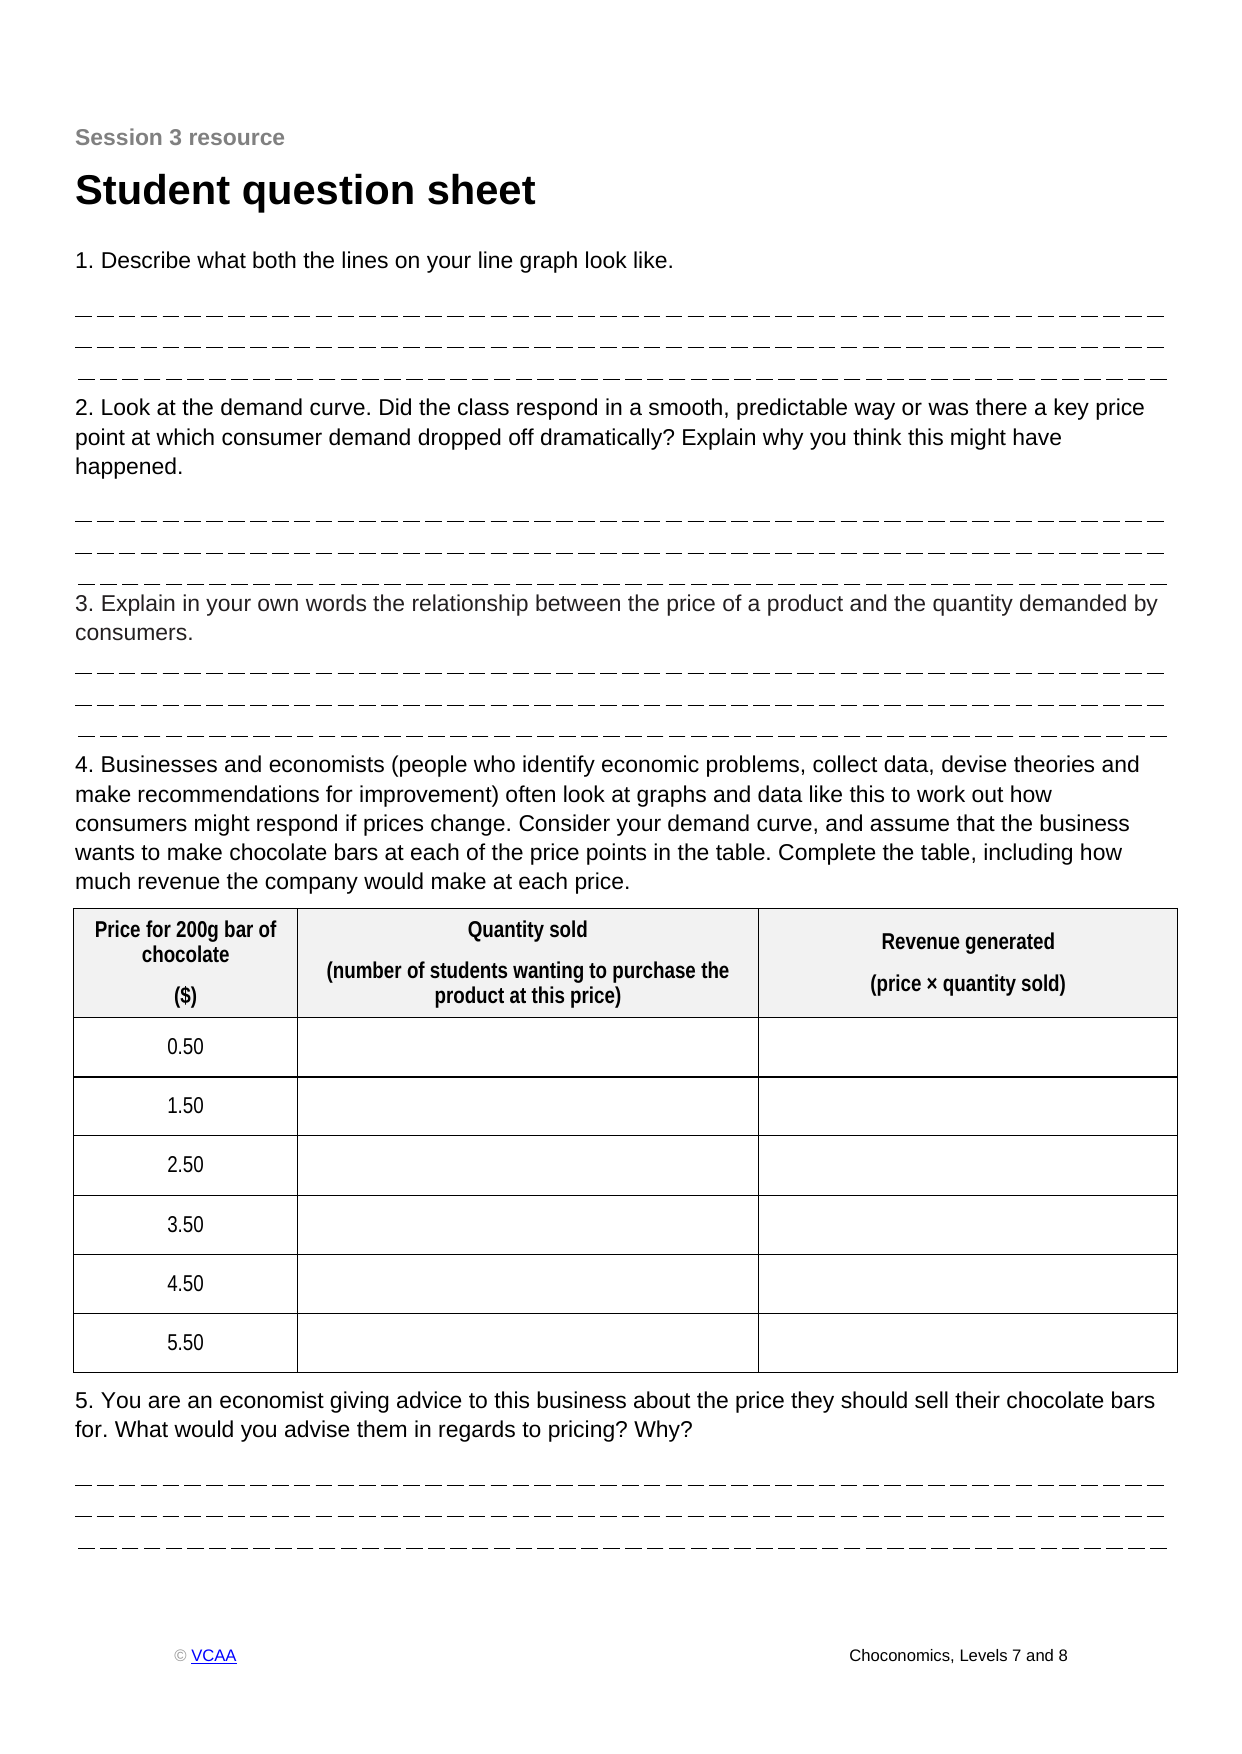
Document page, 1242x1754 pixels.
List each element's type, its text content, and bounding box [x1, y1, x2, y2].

table_cell [759, 1196, 1177, 1253]
table_cell [298, 1018, 758, 1076]
text 4. Businesses and economists (people who identify economic problems, collect data, devise theories and make recommendations for improvement) often look at graphs and data like this to work out how consumers might respond if prices change. Consider your demand curve, and assume that the business wants to make chocolate bars at each of the price points in the table. Complete the table, including how much revenue the company would make at each price. [75, 749, 1167, 895]
subtitle Session 3 resource [75, 122, 1167, 151]
text 5. You are an economist giving advice to this business about the price they should sell their chocolate bars for. What would you advise them in regards to pricing? Why? [75, 1385, 1167, 1443]
table_cell [759, 1255, 1177, 1313]
subtitle Student question sheet [75, 166, 1167, 213]
table_cell [298, 1314, 758, 1372]
text 2. Look at the demand curve. Did the class respond in a smooth, predictable way or was there a key price point at which consumer demand dropped off dramatically? Explain why you think this might have happened. [75, 392, 1167, 480]
text 3. Explain in your own words the relationship between the price of a product and the quantity demanded by consumers. [75, 588, 1169, 644]
table_cell [298, 1136, 758, 1194]
table_header Revenue generated (price × quantity sold) [759, 909, 1177, 1017]
table_cell [298, 1196, 758, 1253]
table_cell 2.50 [74, 1136, 297, 1194]
table_header Quantity sold (number of students wanting to purchase the product at this price) [298, 909, 758, 1017]
table_cell [759, 1078, 1177, 1135]
table_cell 1.50 [74, 1078, 297, 1135]
table_cell [298, 1078, 758, 1135]
table_cell 4.50 [74, 1255, 297, 1313]
table_cell 5.50 [74, 1314, 297, 1372]
table_cell [298, 1255, 758, 1313]
table_header Price for 200g bar of chocolate ($) [74, 909, 297, 1017]
table_cell 0.50 [74, 1018, 297, 1076]
table_cell [759, 1314, 1177, 1372]
text 1. Describe what both the lines on your line graph look like. [75, 246, 1167, 275]
table_cell [759, 1136, 1177, 1194]
table_cell [759, 1018, 1177, 1076]
table_cell 3.50 [74, 1196, 297, 1253]
